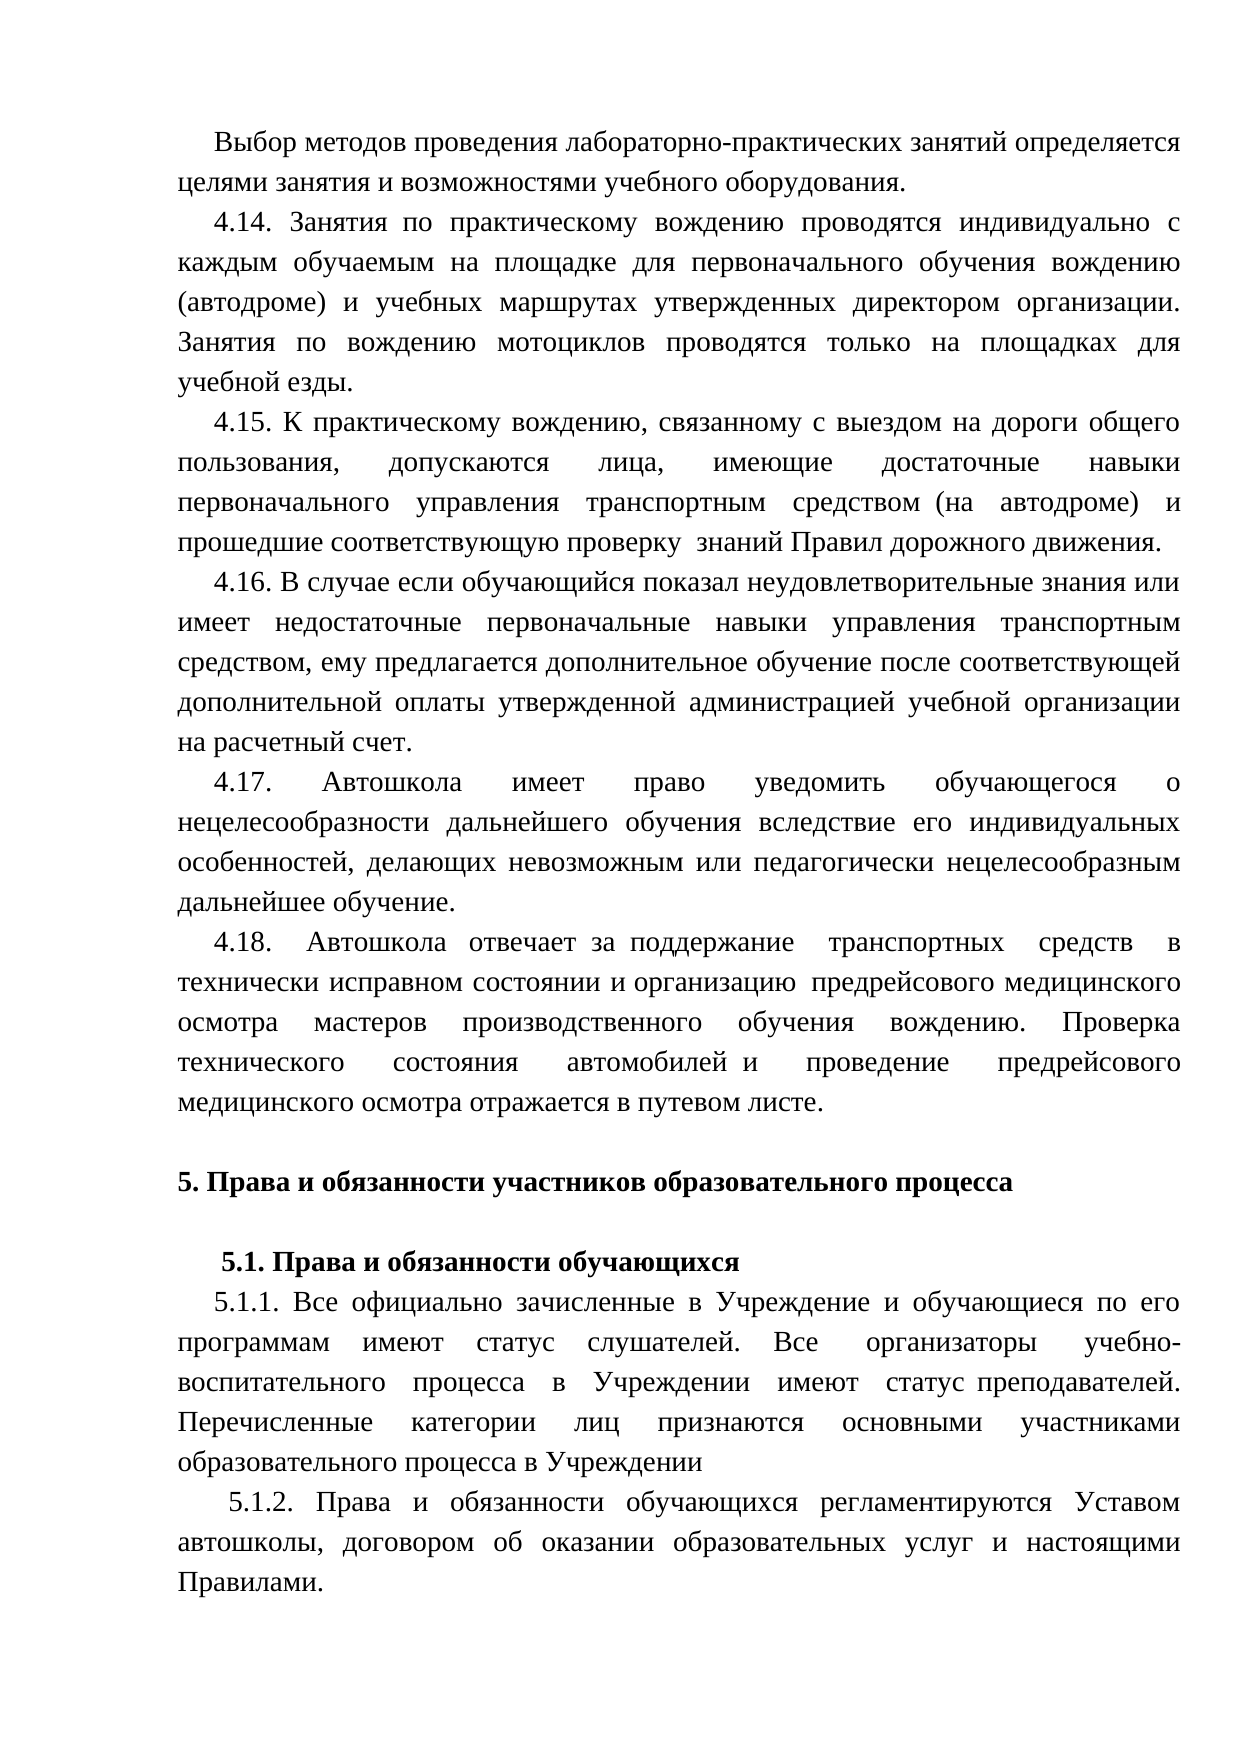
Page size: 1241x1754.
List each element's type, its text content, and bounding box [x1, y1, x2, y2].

text 4.15. К практическому вождению, связанному с выездом на дороги общего пользования, допускаются лица, имеющие достаточные навыки первоначального управления транспортным средством (на автодроме) и прошедшие соответствующую проверку знаний Правил дорожного движения. [177, 398, 1181, 558]
text 5.1. Права и обязанности обучающихся [177, 1238, 1181, 1278]
text 4.14. Занятия по практическому вождению проводятся индивидуально с каждым обучаемым на площадке для первоначального обучения вождению (автодроме) и учебных маршрутах утвержденных директором организации. Занятия по вождению мотоциклов проводятся только на площадках для учебной езды. [177, 198, 1181, 398]
text 4.17. Автошкола имеет право уведомить обучающегося о нецелесообразности дальнейшего обучения вследствие его индивидуальных особенностей, делающих невозможным или педагогически нецелесообразным дальнейшее обучение. [177, 758, 1181, 918]
text 5.1.1. Все официально зачисленные в Учреждение и обучающиеся по его программам имеют статус слушателей. Все организаторы учебно-воспитательного процесса в Учреждении имеют статус преподавателей. Перечисленные категории лиц признаются основными участниками образовательного процесса в Учреждении [177, 1278, 1181, 1478]
text 5.1.2. Права и обязанности обучающихся регламентируются Уставом автошколы, договором об оказании образовательных услуг и настоящими Правилами. [177, 1478, 1181, 1598]
text Выбор методов проведения лабораторно-практических занятий определяется целями занятия и возможностями учебного оборудования. [177, 118, 1181, 198]
text 4.16. В случае если обучающийся показал неудовлетворительные знания или имеет недостаточные первоначальные навыки управления транспортным средством, ему предлагается дополнительное обучение после соответствующей дополнительной оплаты утвержденной администрацией учебной организации на расчетный счет. [177, 558, 1181, 758]
text 4.18. Автошкола отвечает за поддержание транспортных средств в технически исправном состоянии и организацию предрейсового медицинского осмотра мастеров производственного обучения вождению. Проверка технического состояния автомобилей и проведение предрейсового медицинского осмотра отражается в путевом листе. [177, 918, 1181, 1118]
text 5. Права и обязанности участников образовательного процесса [177, 1158, 1181, 1198]
